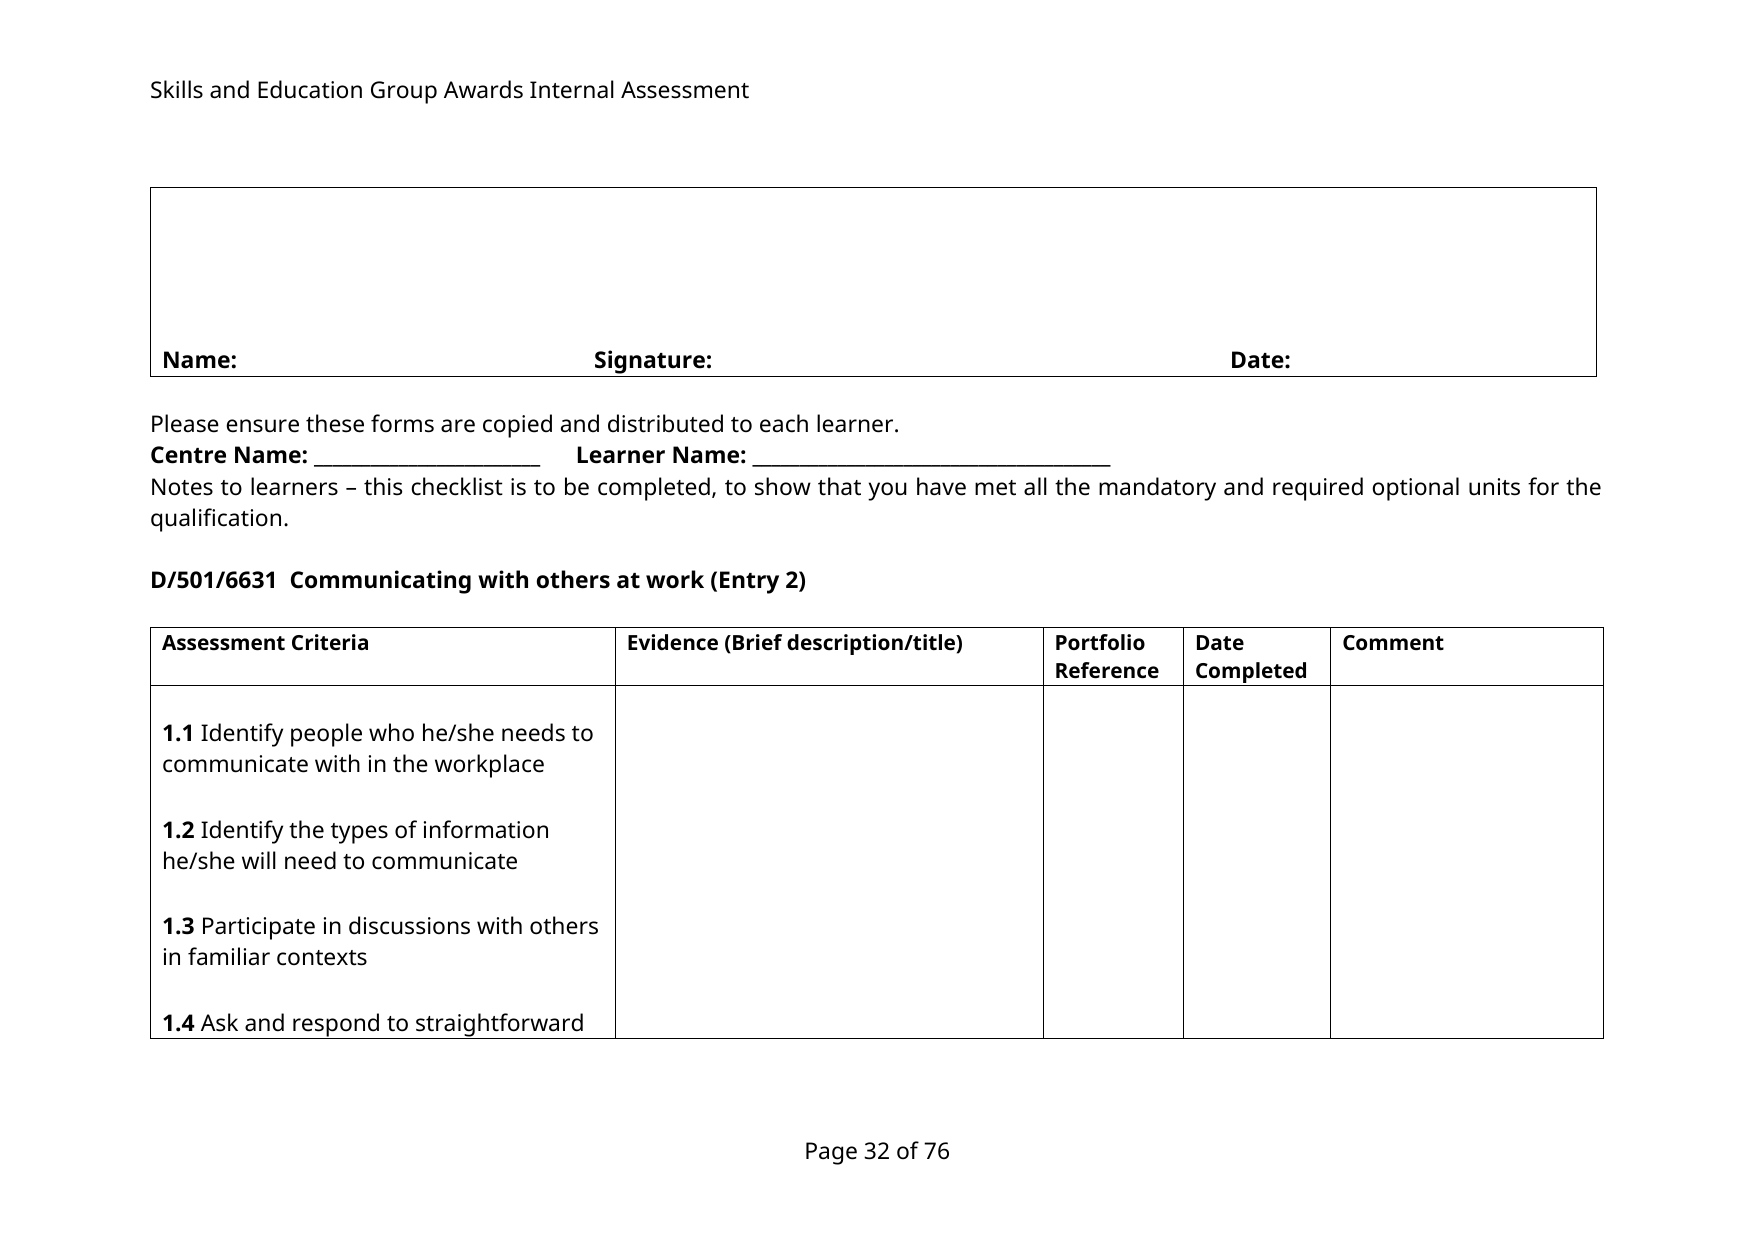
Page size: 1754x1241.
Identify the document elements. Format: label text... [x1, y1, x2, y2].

table_cell [1184, 686, 1330, 1038]
table_header Date Completed [1184, 628, 1330, 685]
text D/501/6631 Communicating with others at work (Entry 2) [150, 564, 1604, 596]
subtitle Centre Name: ________________________ Learner Name: ______________________________________ [150, 439, 1604, 471]
table_cell [1331, 686, 1603, 1038]
subtitle Please ensure these forms are copied and distributed to each learner. [150, 408, 1604, 439]
table_header Evidence (Brief description/title) [616, 628, 1043, 685]
table_cell [1044, 686, 1183, 1038]
table_header Comment [1331, 628, 1603, 685]
table_header Assessment Criteria [151, 628, 615, 685]
table_header Portfolio Reference [1044, 628, 1183, 685]
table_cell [151, 686, 615, 1038]
table_cell [616, 686, 1043, 1038]
text Notes to learners – this checklist is to be completed, to show that you have met all the mandatory and required optional units for the qualification. [150, 471, 1604, 533]
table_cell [151, 188, 1596, 376]
